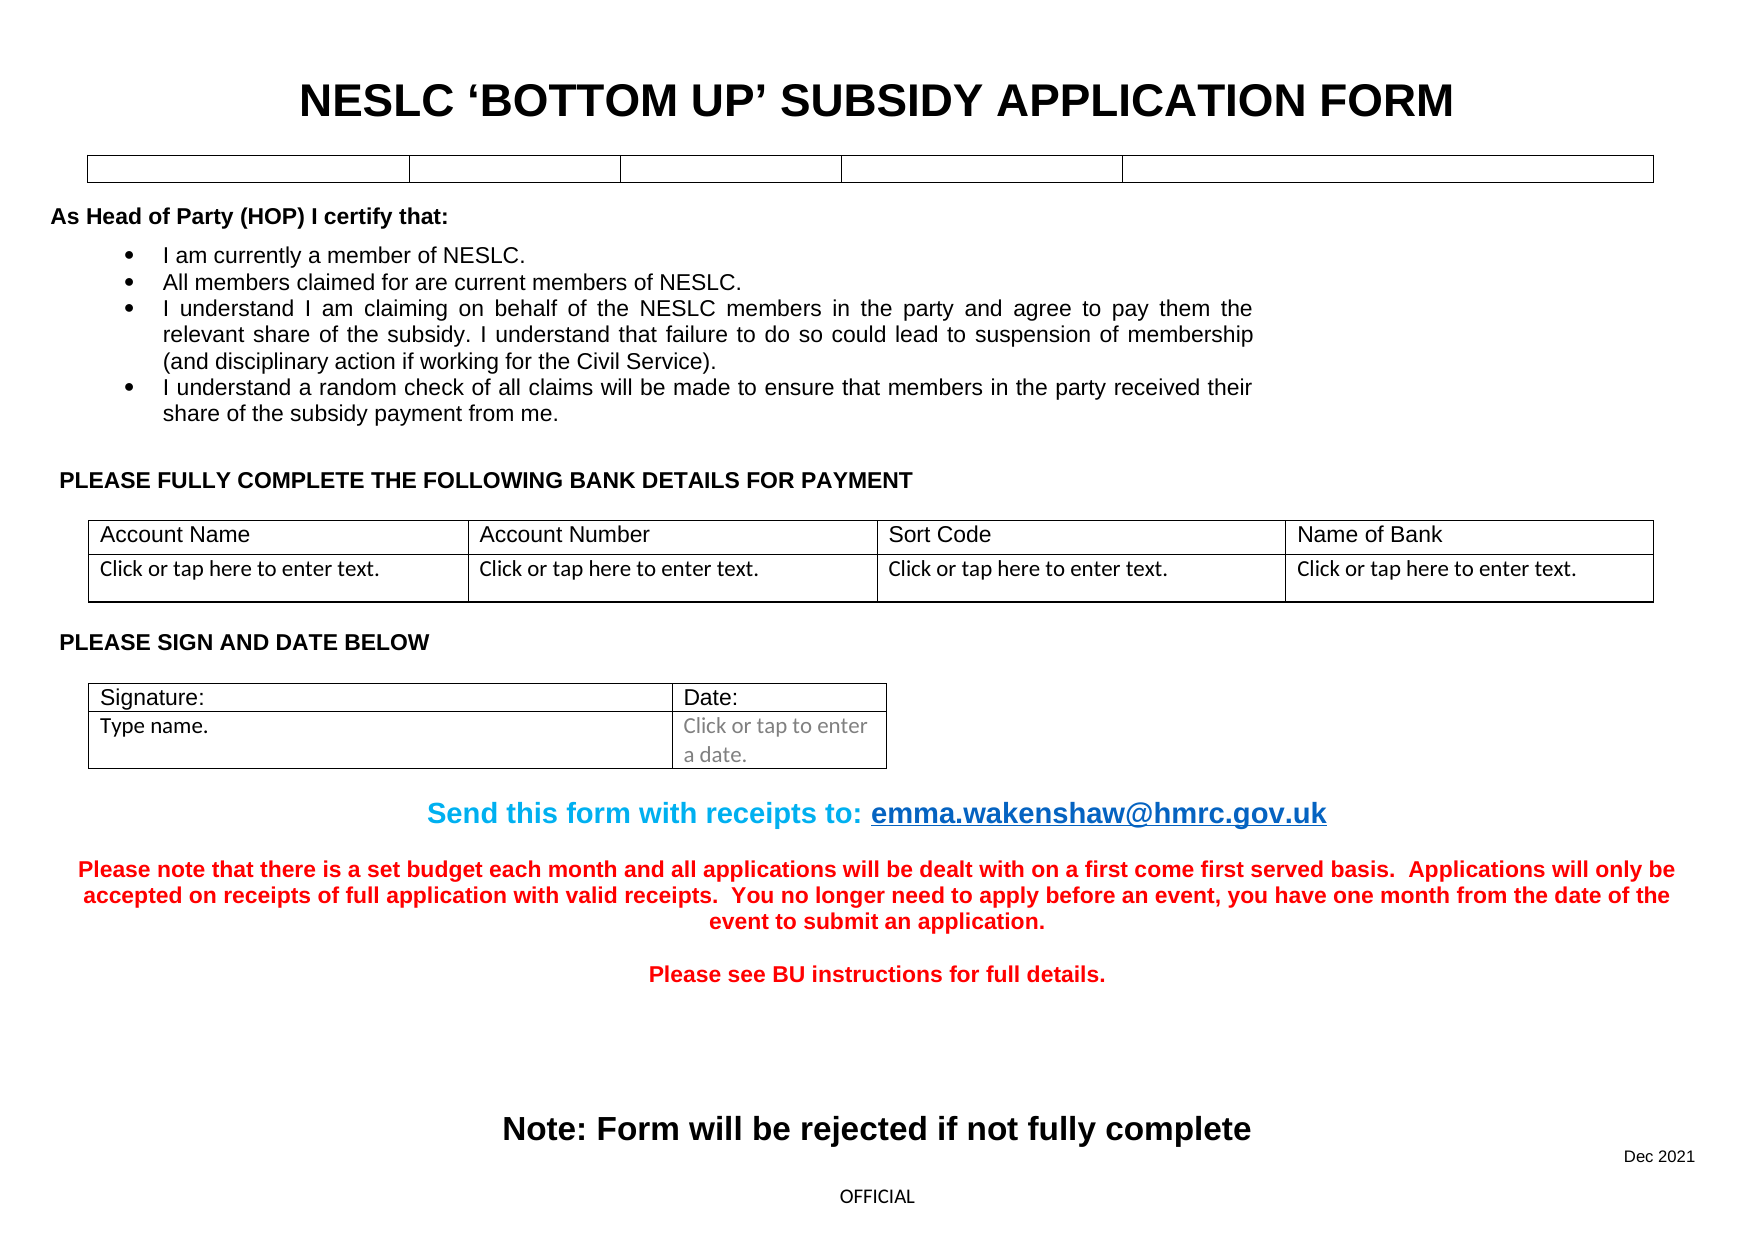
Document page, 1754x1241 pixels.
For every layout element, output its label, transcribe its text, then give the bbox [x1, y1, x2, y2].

table_cell [88, 156, 409, 182]
table_cell [1286, 555, 1653, 601]
table_cell [621, 156, 841, 182]
text Please see BU instructions for full details. [59, 961, 1695, 987]
text PLEASE SIGN AND DATE BELOW [59, 629, 1695, 655]
list I understand a random check of all claims will be made to ensure that members in the party received their share of the subsidy payment from me. [125, 374, 1255, 427]
table_header Date: [673, 684, 886, 711]
table_header Account Name [89, 521, 468, 553]
table_cell [469, 555, 877, 601]
list I understand I am claiming on behalf of the NESLC members in the party and agree to pay them the relevant share of the subsidy. I understand that failure to do so could lead to suspension of membership (and disciplinary action if working for the Civil Service). [125, 295, 1255, 374]
table_header Name of Bank [1286, 521, 1653, 553]
text As Head of Party (HOP) I certify that: [50, 203, 1255, 230]
text Send this form with receipts to: emma.wakenshaw@hmrc.gov.uk [59, 796, 1695, 829]
table_header Account Number [469, 521, 877, 553]
list All members claimed for are current members of NESLC. [125, 268, 1255, 295]
list I am currently a member of NESLC. [125, 242, 1255, 268]
table_cell [89, 555, 468, 601]
text PLEASE FULLY COMPLETE THE FOLLOWING BANK DETAILS FOR PAYMENT [59, 467, 1695, 493]
table_header Signature: [89, 684, 672, 711]
text Please note that there is a set budget each month and all applications will be dealt with on a first come first served basis. Applications will only be accepted on receipts of full application with valid receipts. You no longer need to apply before an event, you have one month from the date of the event to submit an application. [59, 856, 1695, 935]
table_header Sort Code [878, 521, 1285, 553]
table_cell [410, 156, 620, 182]
table_cell [878, 555, 1285, 601]
table_cell [1123, 156, 1653, 182]
table_cell [842, 156, 1122, 182]
